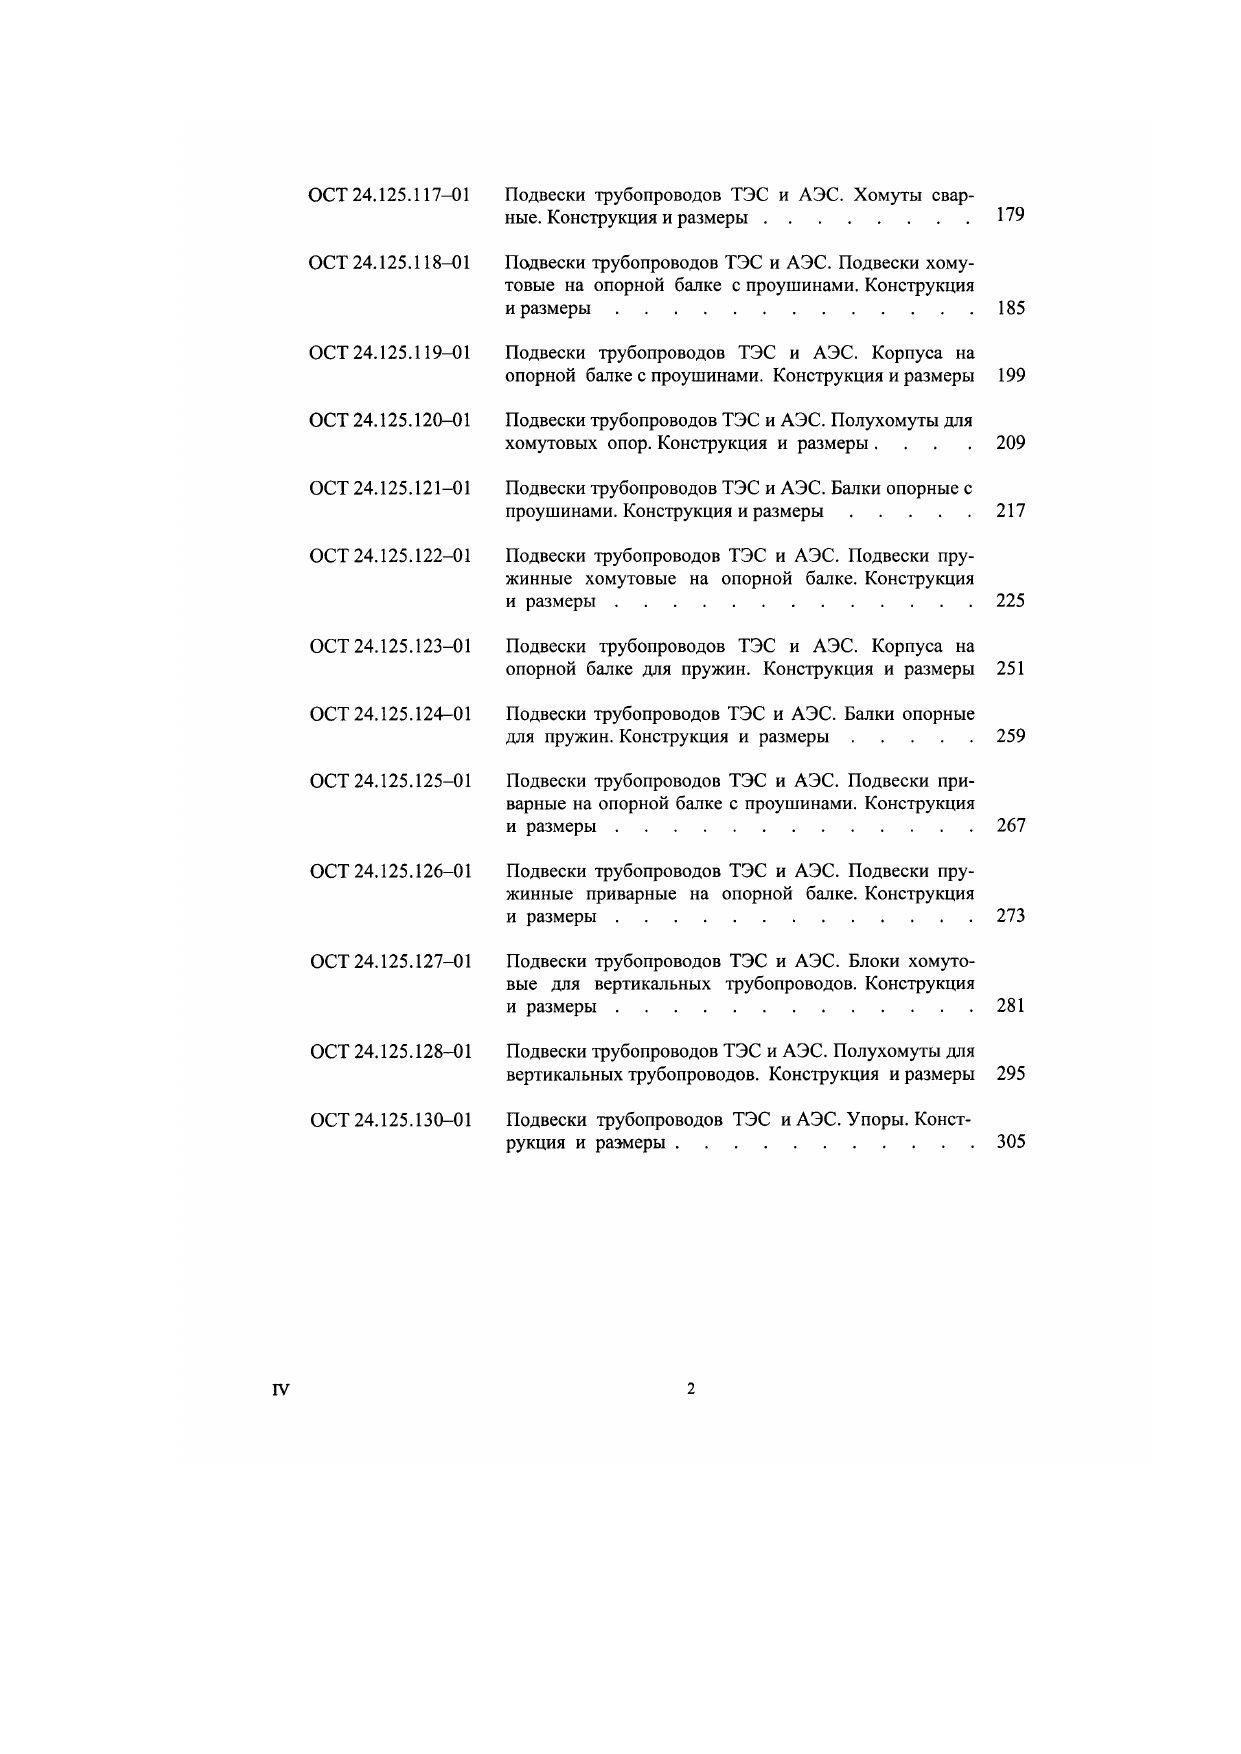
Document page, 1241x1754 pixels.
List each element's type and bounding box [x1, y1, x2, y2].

picture [177, 118, 1152, 1464]
